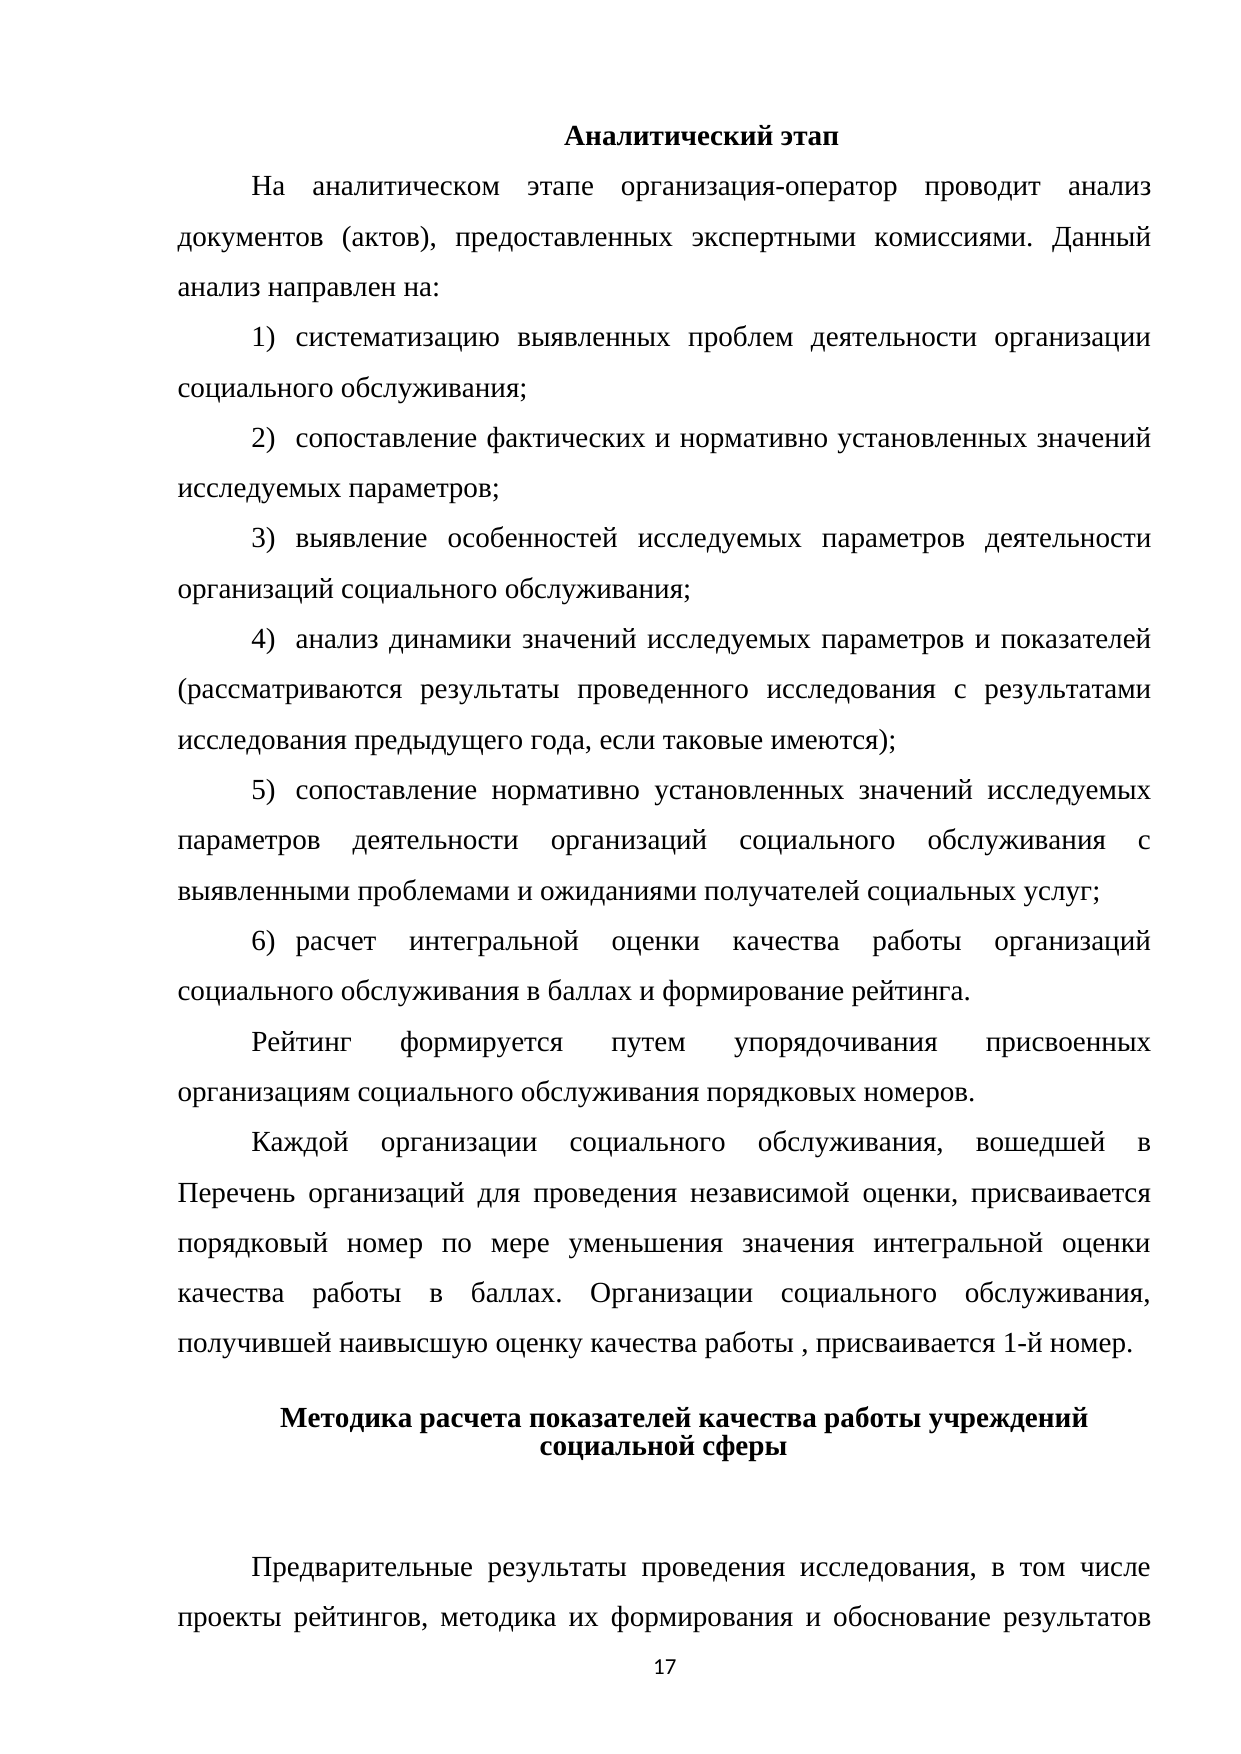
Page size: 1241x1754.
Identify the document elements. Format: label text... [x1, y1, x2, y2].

text Каждой организации социального обслуживания, вошедшей в Перечень организаций для проведения независимой оценки, присваивается порядковый номер по мере уменьшения значения интегральной оценки качества работы в баллах. Организации социального обслуживания, получившей наивысшую оценку качества работы , присваивается 1-й номер. [177, 1124, 1152, 1359]
text Рейтинг формируется путем упорядочивания присвоенных организациям социального обслуживания порядковых номеров. [177, 1024, 1152, 1108]
list сопоставление нормативно установленных значений исследуемых параметров деятельности организаций социального обслуживания с выявленными проблемами и ожиданиями получателей социальных услуг; [177, 772, 1152, 906]
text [177, 1549, 1152, 1632]
list систематизацию выявленных проблем деятельности организации социального обслуживания; [177, 319, 1152, 403]
list выявление особенностей исследуемых параметров деятельности организаций социального обслуживания; [177, 521, 1152, 604]
text На аналитическом этапе организация-оператор проводит анализ документов (актов), предоставленных экспертными комиссиями. Данный анализ направлен на: [177, 168, 1152, 303]
list анализ динамики значений исследуемых параметров и показателей (рассматриваются результаты проведенного исследования с результатами исследования предыдущего года, если таковые имеются); [177, 621, 1152, 755]
list расчет интегральной оценки качества работы организаций социального обслуживания в баллах и формирование рейтинга. [177, 923, 1152, 1007]
text Методика расчета показателей качества работы учреждений социальной сферы [179, 1404, 1147, 1462]
list сопоставление фактических и нормативно установленных значений исследуемых параметров; [177, 420, 1152, 504]
text Аналитический этап [177, 118, 1152, 152]
